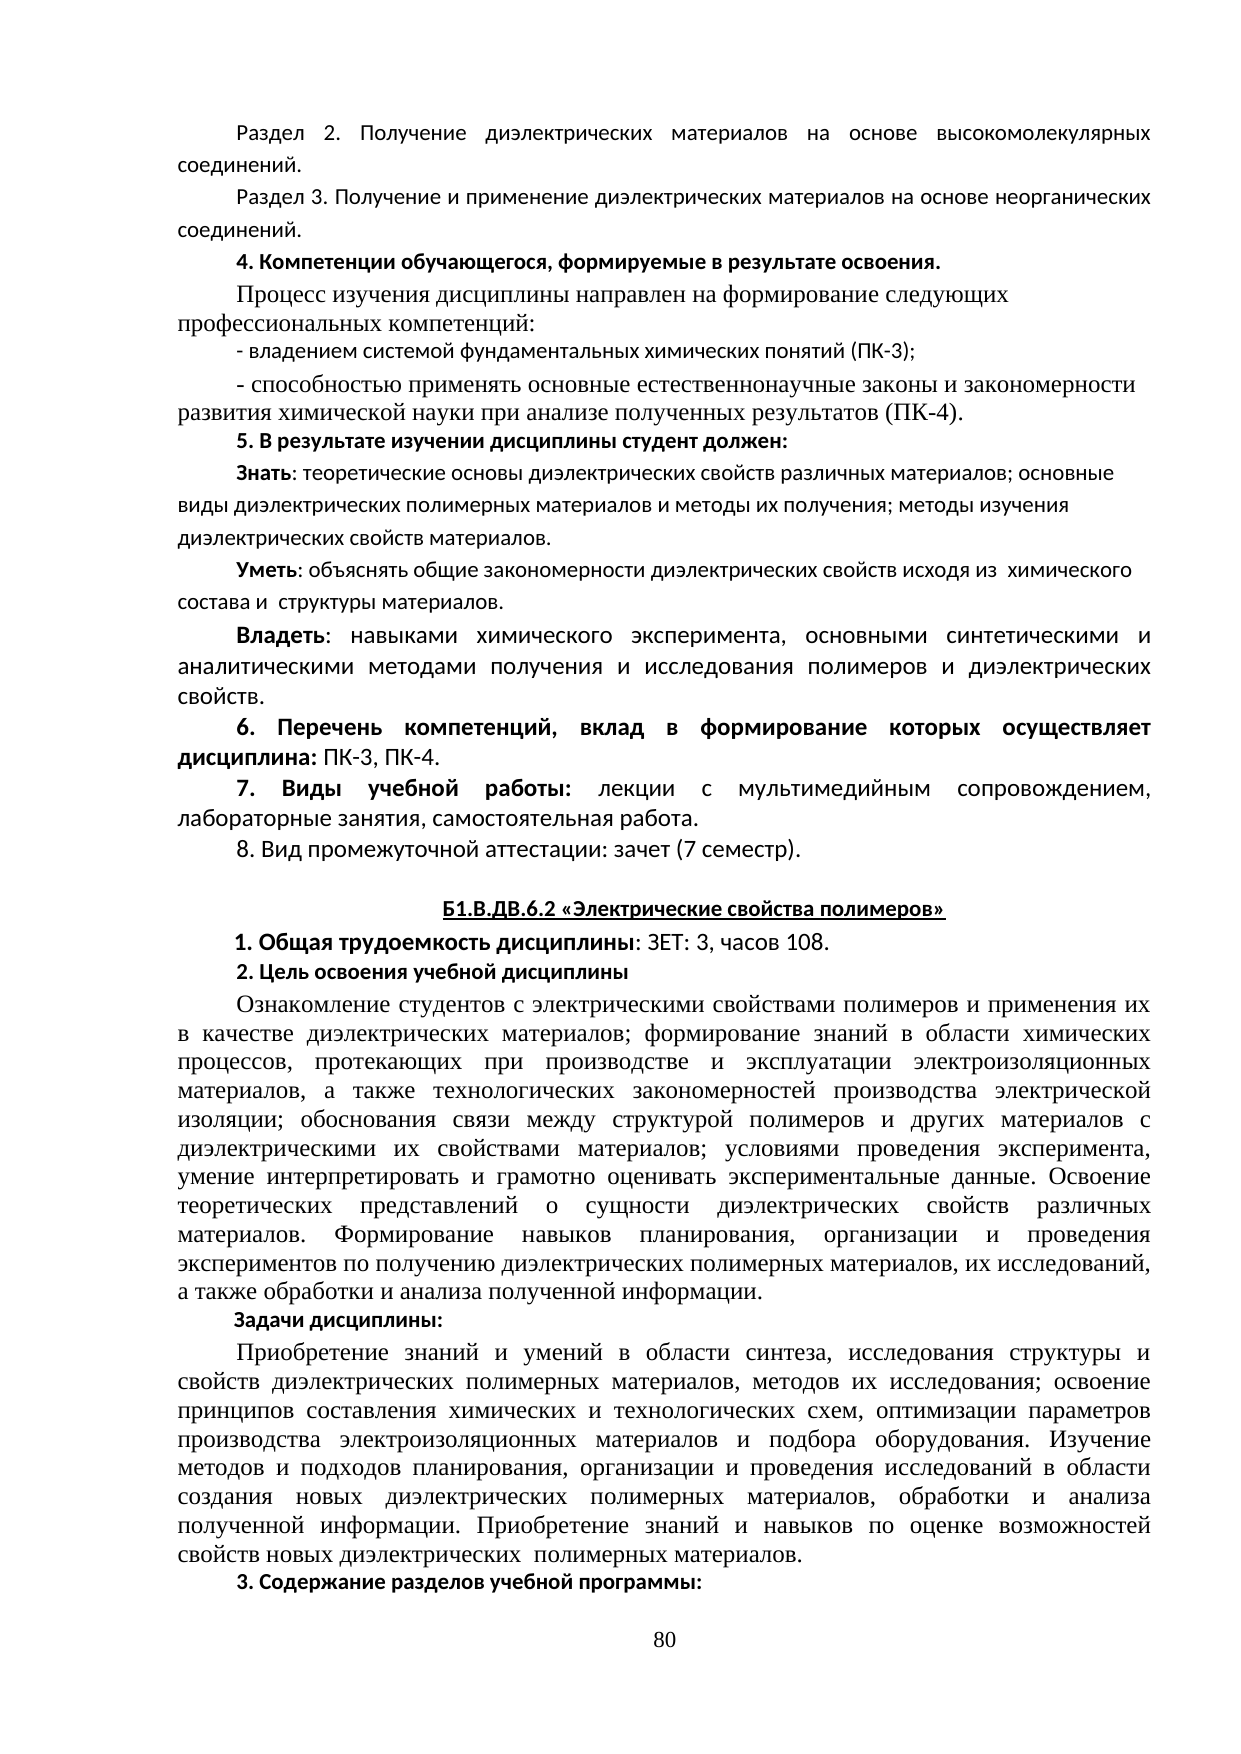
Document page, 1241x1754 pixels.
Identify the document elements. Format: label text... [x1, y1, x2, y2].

text Приобретение знаний и умений в области синтеза, исследования структуры и свойств диэлектрических полимерных материалов, методов их исследования; освоение принципов составления химических и технологических схем, оптимизации параметров производства электроизоляционных материалов и подбора оборудования. Изучение методов и подходов планирования, организации и проведения исследований в области создания новых диэлектрических полимерных материалов, обработки и анализа полученной информации. Приобретение знаний и навыков по оценке возможностей свойств новых диэлектрических полимерных материалов. [177, 1337, 1152, 1567]
text Раздел 2. Получение диэлектрических материалов на основе высокомолекулярных соединений. [177, 118, 1152, 178]
text Знать: теоретические основы диэлектрических свойств различных материалов; основные виды диэлектрических полимерных материалов и методы их получения; методы изучения диэлектрических свойств материалов. [177, 458, 1152, 551]
text Владеть: навыками химического эксперимента, основными синтетическими и аналитическими методами получения и исследования полимеров и диэлектрических свойств. [177, 619, 1152, 711]
text 2. Цель освоения учебной дисциплины [177, 957, 1152, 985]
text Б1.В.ДВ.6.2 «Электрические свойства полимеров» [177, 894, 1152, 922]
text - владением системой фундаментальных химических понятий (ПК-3); [177, 337, 1152, 364]
text Уметь: объяснять общие закономерности диэлектрических свойств исходя из химического состава и структуры материалов. [177, 555, 1152, 615]
text Раздел 3. Получение и применение диэлектрических материалов на основе неорганических соединений. [177, 182, 1152, 243]
text Ознакомление студентов с электрическими свойствами полимеров и применения их в качестве диэлектрических материалов; формирование знаний в области химических процессов, протекающих при производстве и эксплуатации электроизоляционных материалов, а также технологических закономерностей производства электрической изоляции; обоснования связи между структурой полимеров и других материалов с диэлектрическими их свойствами материалов; условиями проведения эксперимента, умение интерпретировать и грамотно оценивать экспериментальные данные. Освоение теоретических представлений о сущности диэлектрических свойств различных материалов. Формирование навыков планирования, организации и проведения экспериментов по получению диэлектрических полимерных материалов, их исследований, а также обработки и анализа полученной информации. [177, 989, 1152, 1305]
text - способностью применять основные естественнонаучные законы и закономерности развития химической науки при анализе полученных результатов (ПК-4). [177, 369, 1152, 426]
text Процесс изучения дисциплины направлен на формирование следующих профессиональных компетенций: [177, 279, 1152, 337]
text 3. Содержание разделов учебной программы: [177, 1567, 1152, 1595]
text 4. Компетенции обучающегося, формируемые в результате освоения. [177, 247, 1152, 275]
text 7. Виды учебной работы: лекции с мультимедийным сопровождением, лабораторные занятия, самостоятельная работа. [177, 772, 1152, 833]
text 1. Общая трудоемкость дисциплины: ЗЕТ: 3, часов 108. [177, 926, 1152, 957]
text 6. Перечень компетенций, вклад в формирование которых осуществляет дисциплина: ПК-3, ПК-4. [177, 711, 1152, 772]
text Задачи дисциплины: [177, 1305, 1152, 1333]
text 8. Вид промежуточной аттестации: зачет (7 семестр). [177, 833, 1152, 863]
text 5. В результате изучении дисциплины студент должен: [177, 426, 1152, 454]
